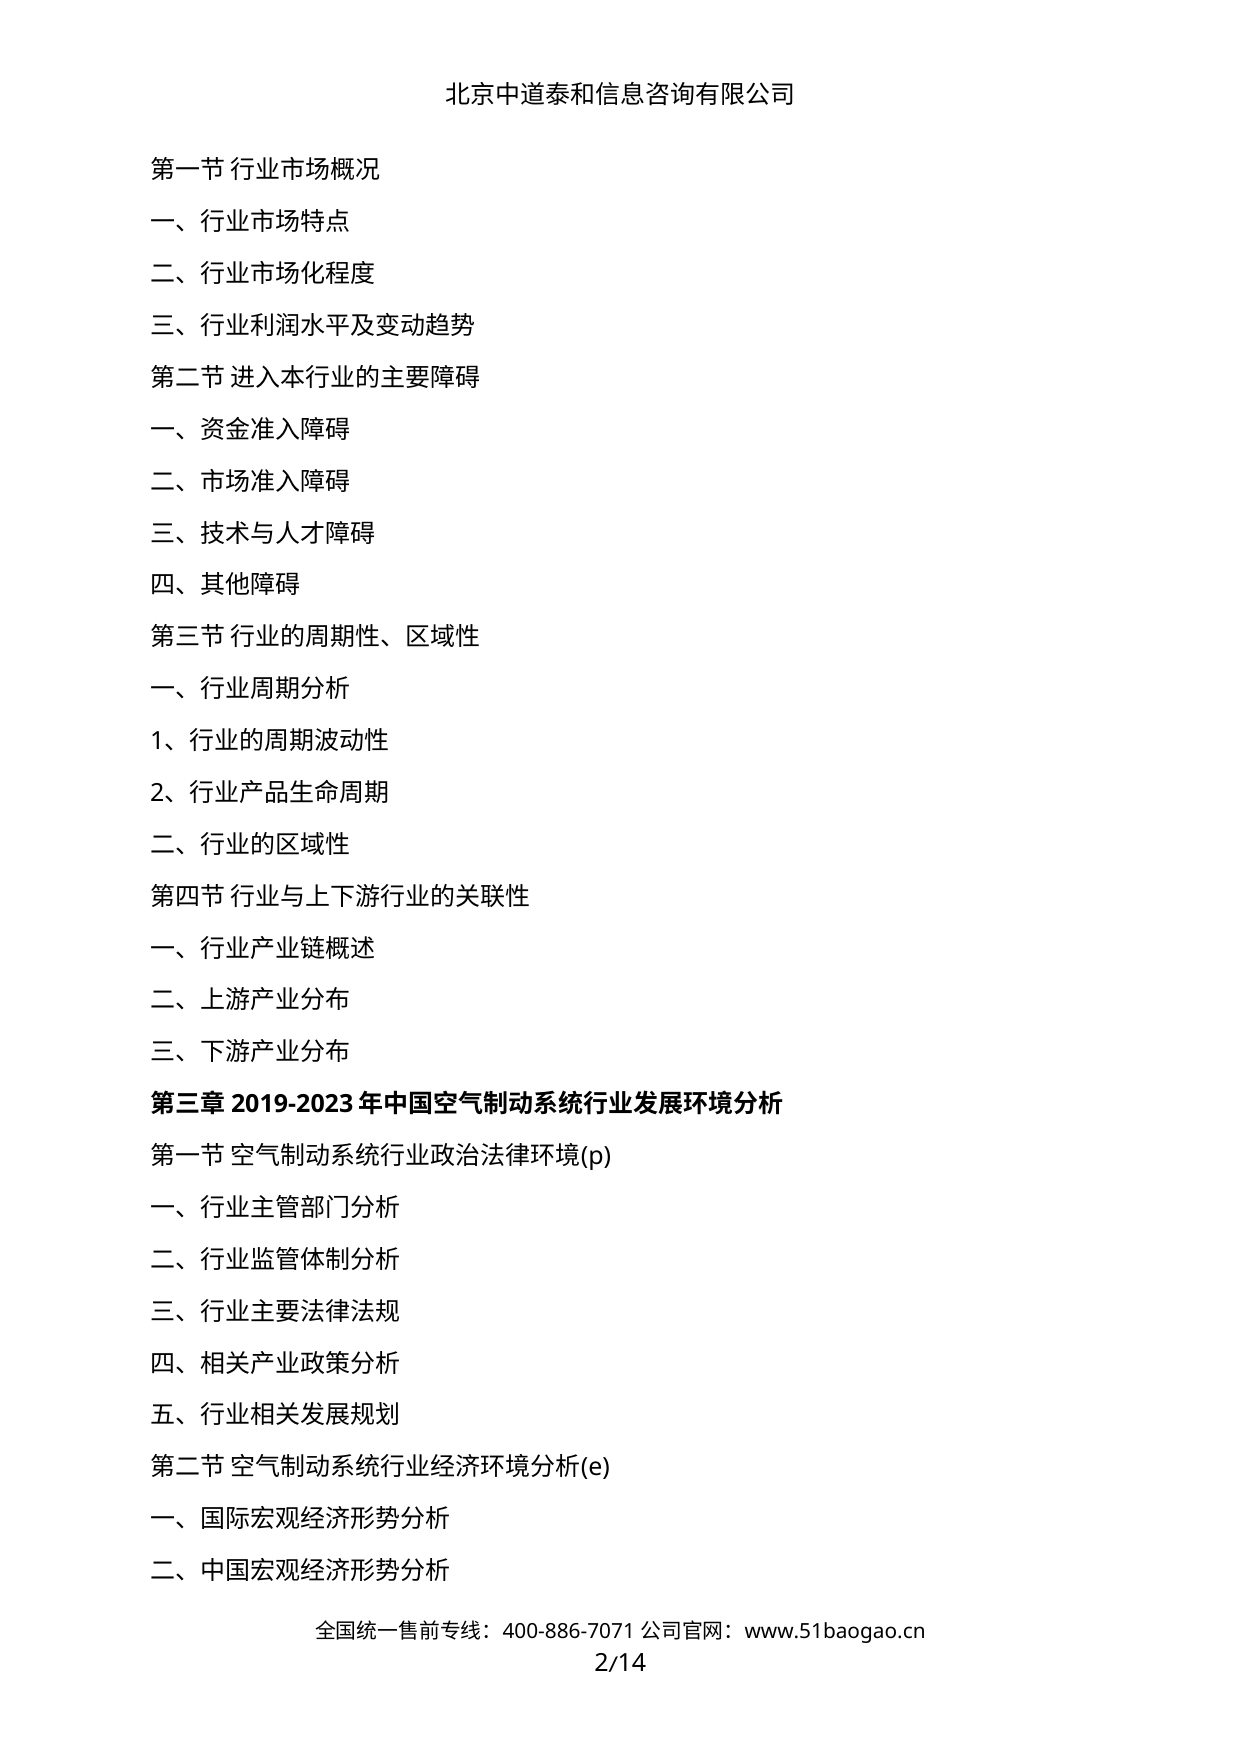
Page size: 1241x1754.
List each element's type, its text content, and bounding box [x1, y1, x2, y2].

text 一、行业产业链概述 [150, 928, 1090, 964]
text 第二节 进入本行业的主要障碍 [150, 357, 1090, 394]
text 二、中国宏观经济形势分析 [150, 1551, 1090, 1587]
text 1、行业的周期波动性 [150, 721, 1090, 757]
text 二、行业监管体制分析 [150, 1239, 1090, 1276]
text 第三章 2019-2023年中国空气制动系统行业发展环境分析 [150, 1084, 1090, 1120]
text 第一节 空气制动系统行业政治法律环境(p) [150, 1136, 1090, 1172]
text 二、市场准入障碍 [150, 461, 1090, 497]
text 二、行业的区域性 [150, 824, 1090, 861]
text 第三节 行业的周期性、区域性 [150, 617, 1090, 653]
text 第四节 行业与上下游行业的关联性 [150, 876, 1090, 912]
text 一、行业市场特点 [150, 202, 1090, 238]
text 五、行业相关发展规划 [150, 1395, 1090, 1431]
text 三、行业利润水平及变动趋势 [150, 306, 1090, 342]
text 一、行业周期分析 [150, 669, 1090, 705]
text 四、其他障碍 [150, 565, 1090, 601]
text 二、行业市场化程度 [150, 254, 1090, 290]
text 四、相关产业政策分析 [150, 1343, 1090, 1379]
text 三、行业主要法律法规 [150, 1291, 1090, 1327]
text 三、下游产业分布 [150, 1032, 1090, 1068]
text 一、国际宏观经济形势分析 [150, 1499, 1090, 1535]
text 2、行业产品生命周期 [150, 772, 1090, 809]
text 三、技术与人才障碍 [150, 513, 1090, 549]
text 二、上游产业分布 [150, 980, 1090, 1016]
text 第一节 行业市场概况 [150, 150, 1090, 186]
text 一、资金准入障碍 [150, 409, 1090, 446]
text 一、行业主管部门分析 [150, 1187, 1090, 1224]
text 第二节 空气制动系统行业经济环境分析(e) [150, 1447, 1090, 1483]
